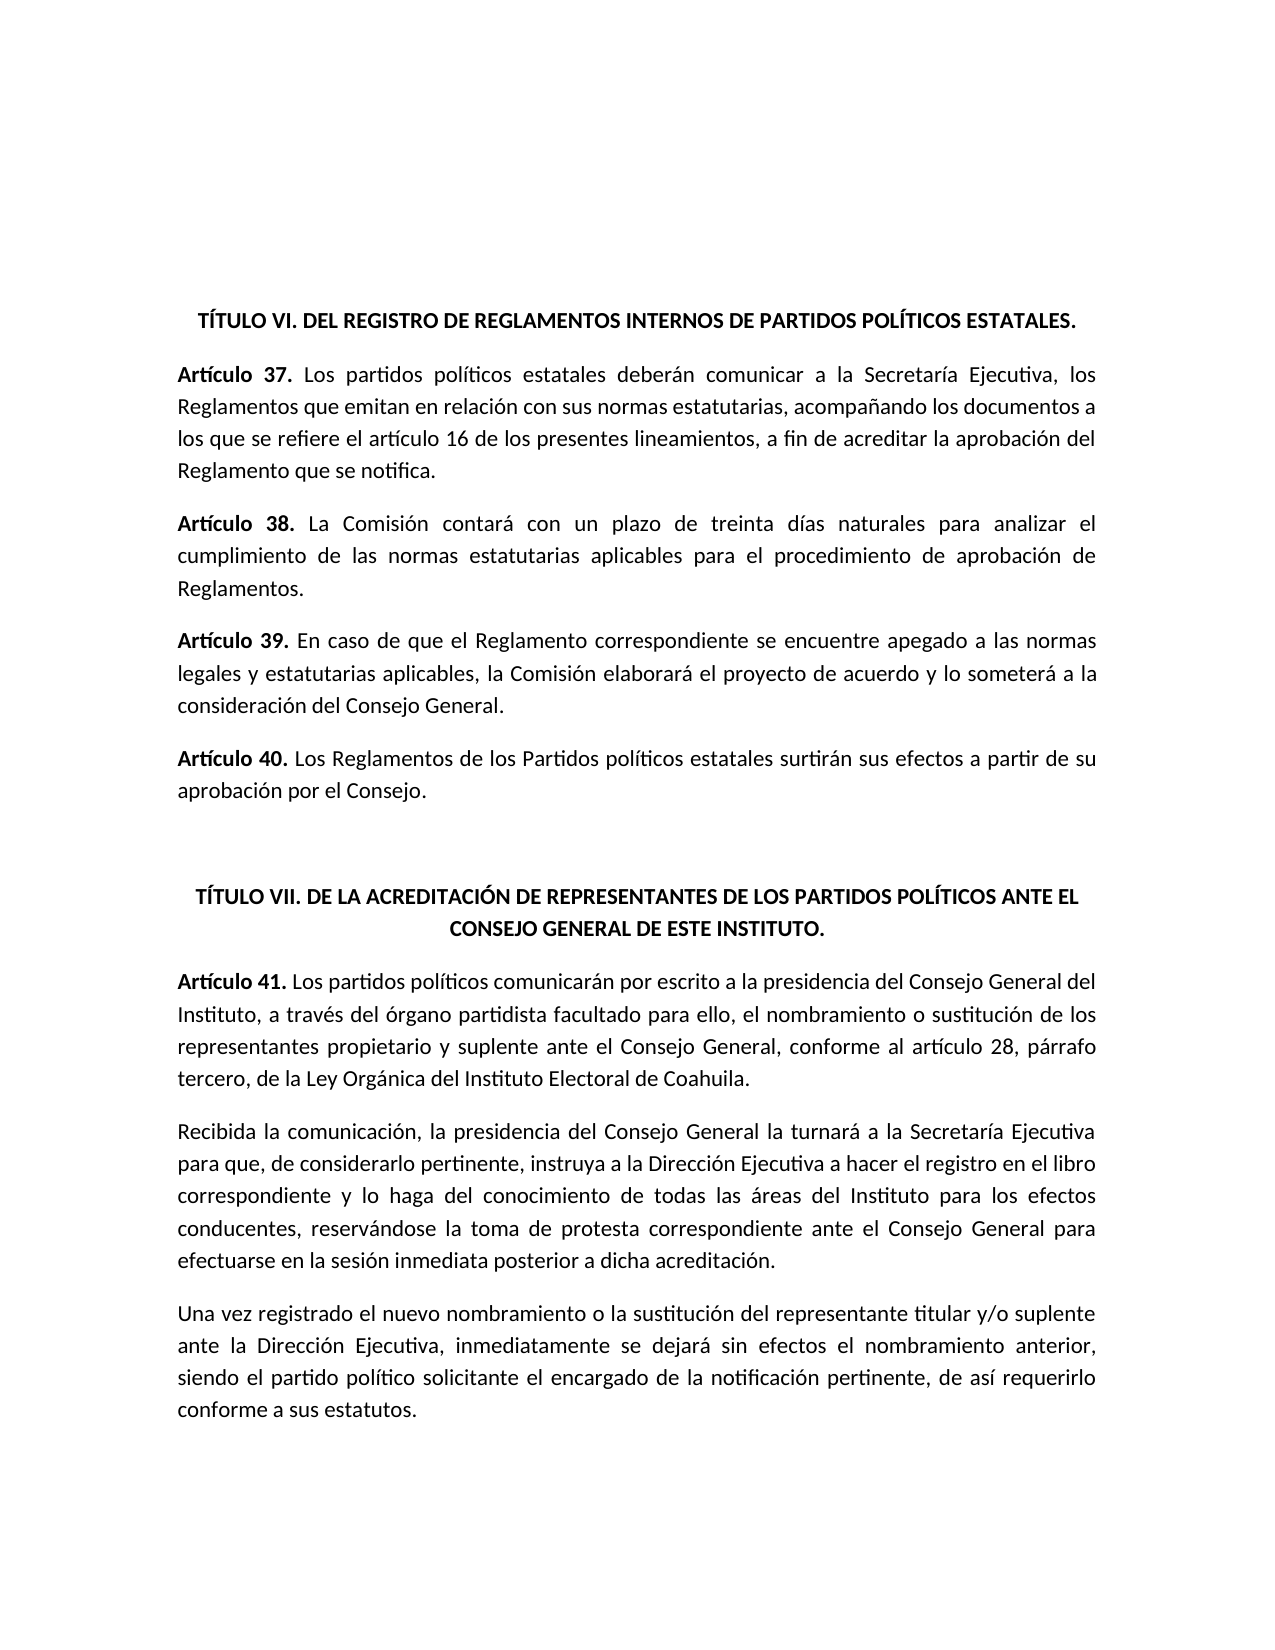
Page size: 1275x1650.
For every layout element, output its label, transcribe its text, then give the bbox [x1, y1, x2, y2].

text Una vez registrado el nuevo nombramiento o la sustitución del representante titular y/o suplente ante la Dirección Ejecutiva, inmediatamente se dejará sin efectos el nombramiento anterior, siendo el partido político solicitante el encargado de la notificación pertinente, de así requerirlo conforme a sus estatutos. [177, 1299, 1098, 1423]
text Artículo 41. Los partidos políticos comunicarán por escrito a la presidencia del Consejo General del Instituto, a través del órgano partidista facultado para ello, el nombramiento o sustitución de los representantes propietario y suplente ante el Consejo General, conforme al artículo 28, párrafo tercero, de la Ley Orgánica del Instituto Electoral de Coahuila. [177, 967, 1098, 1092]
text Recibida la comunicación, la presidencia del Consejo General la turnará a la Secretaría Ejecutiva para que, de considerarlo pertinente, instruya a la Dirección Ejecutiva a hacer el registro en el libro correspondiente y lo haga del conocimiento de todas las áreas del Instituto para los efectos conducentes, reservándose la toma de protesta correspondiente ante el Consejo General para efectuarse en la sesión inmediata posterior a dicha acreditación. [177, 1117, 1098, 1274]
text TÍTULO VI. DEL REGISTRO DE REGLAMENTOS INTERNOS DE PARTIDOS POLÍTICOS ESTATALES. [177, 307, 1098, 335]
text Artículo 39. En caso de que el Reglamento correspondiente se encuentre apegado a las normas legales y estatutarias aplicables, la Comisión elaborará el proyecto de acuerdo y lo someterá a la consideración del Consejo General. [177, 627, 1098, 719]
text TÍTULO VII. DE LA ACREDITACIÓN DE REPRESENTANTES DE LOS PARTIDOS POLÍTICOS ANTE EL CONSEJO GENERAL DE ESTE INSTITUTO. [177, 882, 1098, 942]
text Artículo 40. Los Reglamentos de los Partidos políticos estatales surtirán sus efectos a partir de su aprobación por el Consejo. [177, 744, 1098, 804]
text Artículo 37. Los partidos políticos estatales deberán comunicar a la Secretaría Ejecutiva, los Reglamentos que emitan en relación con sus normas estatutarias, acompañando los documentos a los que se refiere el artículo 16 de los presentes lineamientos, a fin de acreditar la aprobación del Reglamento que se notifica. [177, 360, 1098, 484]
text Artículo 38. La Comisión contará con un plazo de treinta días naturales para analizar el cumplimiento de las normas estatutarias aplicables para el procedimiento de aprobación de Reglamentos. [177, 509, 1098, 602]
